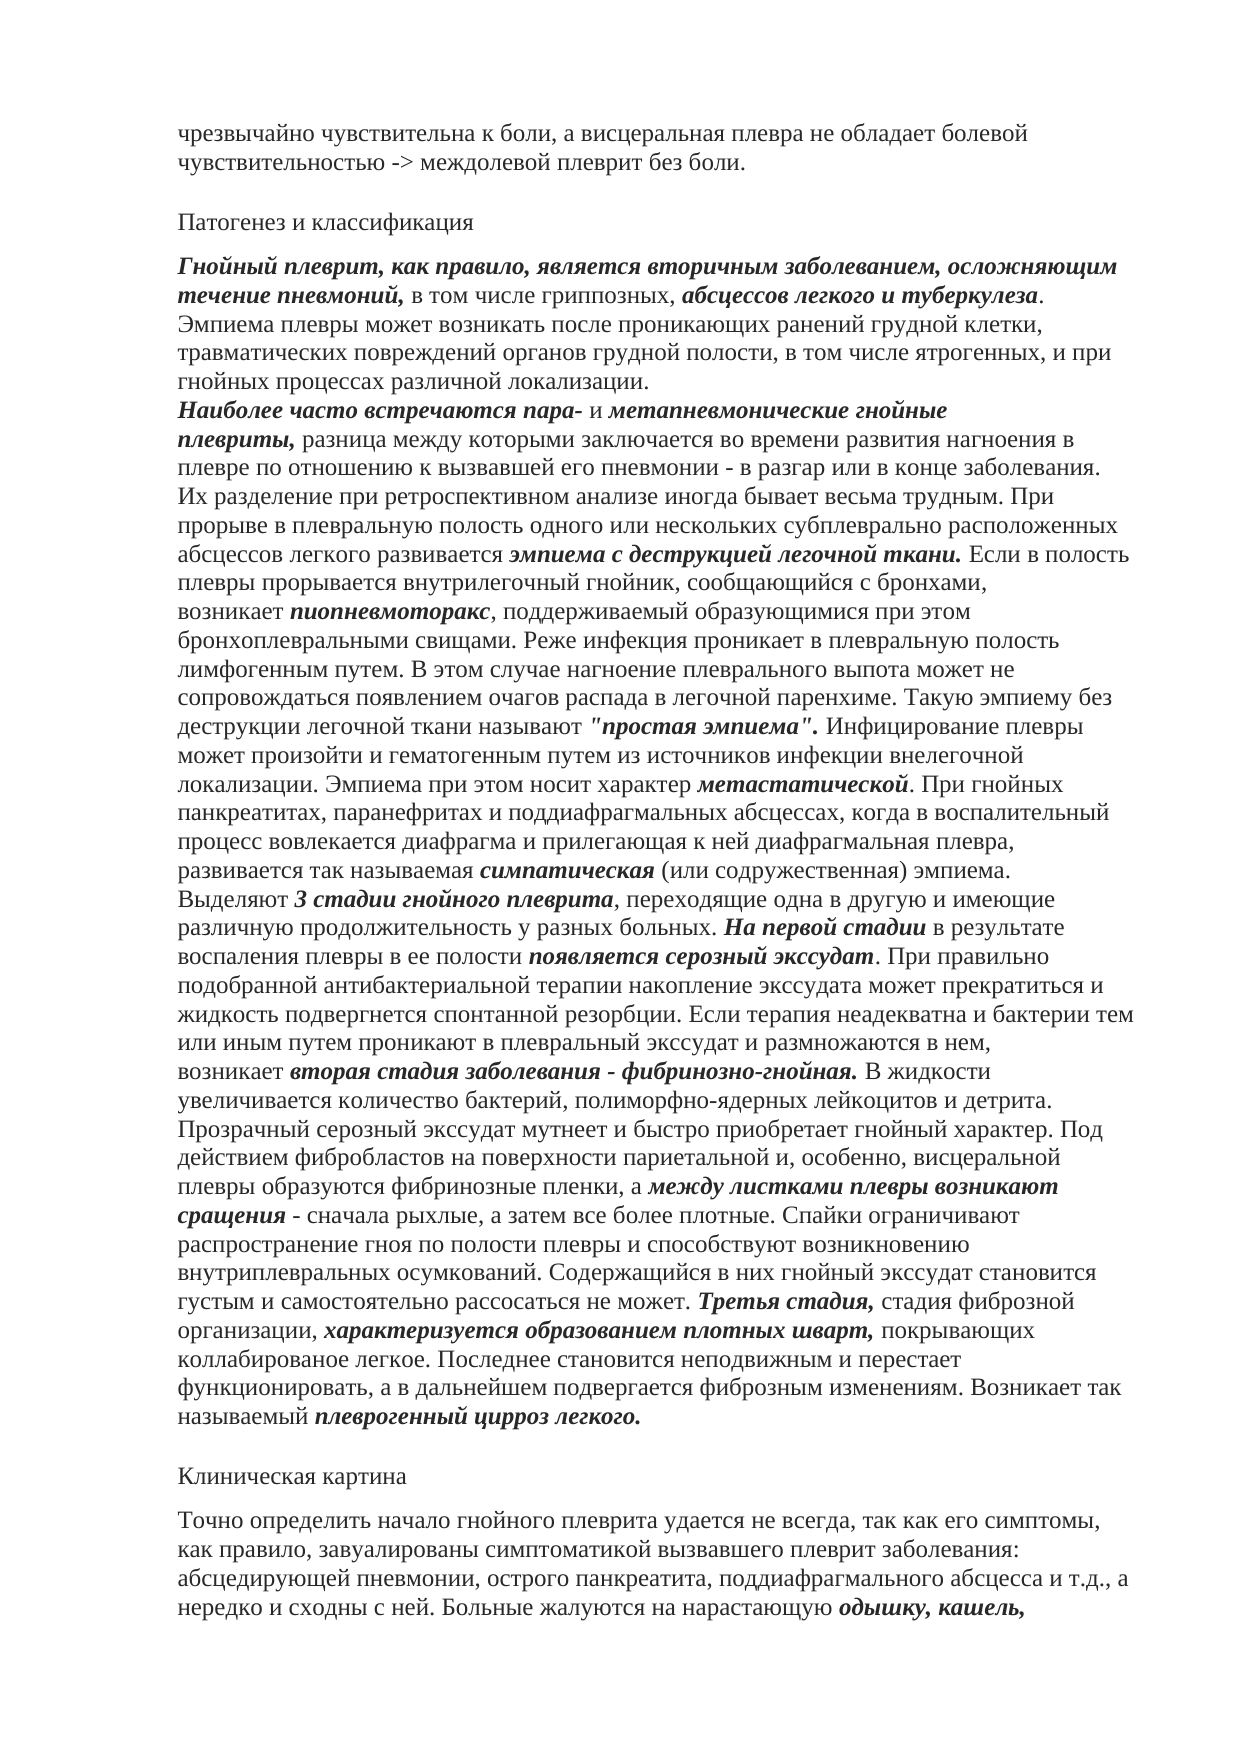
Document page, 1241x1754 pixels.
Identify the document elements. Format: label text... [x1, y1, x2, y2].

text Патогенез и классификация [177, 207, 1152, 236]
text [177, 118, 1136, 176]
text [177, 1506, 1136, 1621]
text Гнойный плеврит, как правило, является вторичным заболеванием, осложняющим течение пневмоний, в том числе гриппозных, абсцессов легкого и туберкулеза. Эмпиема плевры может возникать после проникающих ранений грудной клетки, травматических повреждений органов грудной полости, в том числе ятрогенных, и при гнойных процессах различной локализации. Наиболее часто встречаются пара- и метапневмонические гнойные плевриты, разница между которыми заключается во времени развития нагноения в плевре по отношению к вызвавшей его пневмонии - в разгар или в конце заболевания. Их разделение при ретроспективном анализе иногда бывает весьма трудным. При прорыве в плевральную полость одного или нескольких субплеврально расположенных абсцессов легкого развивается эмпиема с деструкцией легочной ткани. Если в полость плевры прорывается внутрилегочный гнойник, сообщающийся с бронхами, возникает пиопневмоторакс, поддерживаемый образующимися при этом бронхоплевральными свищами. Реже инфекция проникает в плевральную полость лимфогенным путем. В этом случае нагноение плеврального выпота может не сопровождаться появлением очагов распада в легочной паренхиме. Такую эмпиему без деструкции легочной ткани называют "простая эмпиема". Инфицирование плевры может произойти и гематогенным путем из источников инфекции внелегочной локализации. Эмпиема при этом носит характер метастатической. При гнойных панкреатитах, паранефритах и поддиафрагмальных абсцессах, когда в воспалительный процесс вовлекается диафрагма и прилегающая к ней диафрагмальная плевра, развивается так называемая симпатическая (или содружественная) эмпиема. Выделяют 3 стадии гнойного плеврита, переходящие одна в другую и имеющие различную продолжительность у разных больных. На первой стадии в результате воспаления плевры в ее полости появляется серозный экссудат. При правильно подобранной антибактериальной терапии накопление экссудата может прекратиться и жидкость подвергнется спонтанной резорбции. Если терапия неадекватна и бактерии тем или иным путем проникают в плевральный экссудат и размножаются в нем, возникает вторая стадия заболевания - фибринозно-гнойная. В жидкости увеличивается количество бактерий, полиморфно-ядерных лейкоцитов и детрита. Прозрачный серозный экссудат мутнеет и быстро приобретает гнойный характер. Под действием фибробластов на поверхности париетальной и, особенно, висцеральной плевры образуются фибринозные пленки, а между листками плевры возникают сращения - сначала рыхлые, а затем все более плотные. Спайки ограничивают распространение гноя по полости плевры и способствуют возникновению внутриплевральных осумкований. Содержащийся в них гнойный экссудат становится густым и самостоятельно рассосаться не может. Третья стадия, стадия фиброзной организации, характеризуется образованием плотных шварт, покрывающих коллабированое легкое. Последнее становится неподвижным и перестает функционировать, а в дальнейшем подвергается фиброзным изменениям. Возникает так называемый плеврогенный цирроз легкого. [177, 251, 1136, 1430]
text Клиническая картина [177, 1461, 1152, 1490]
